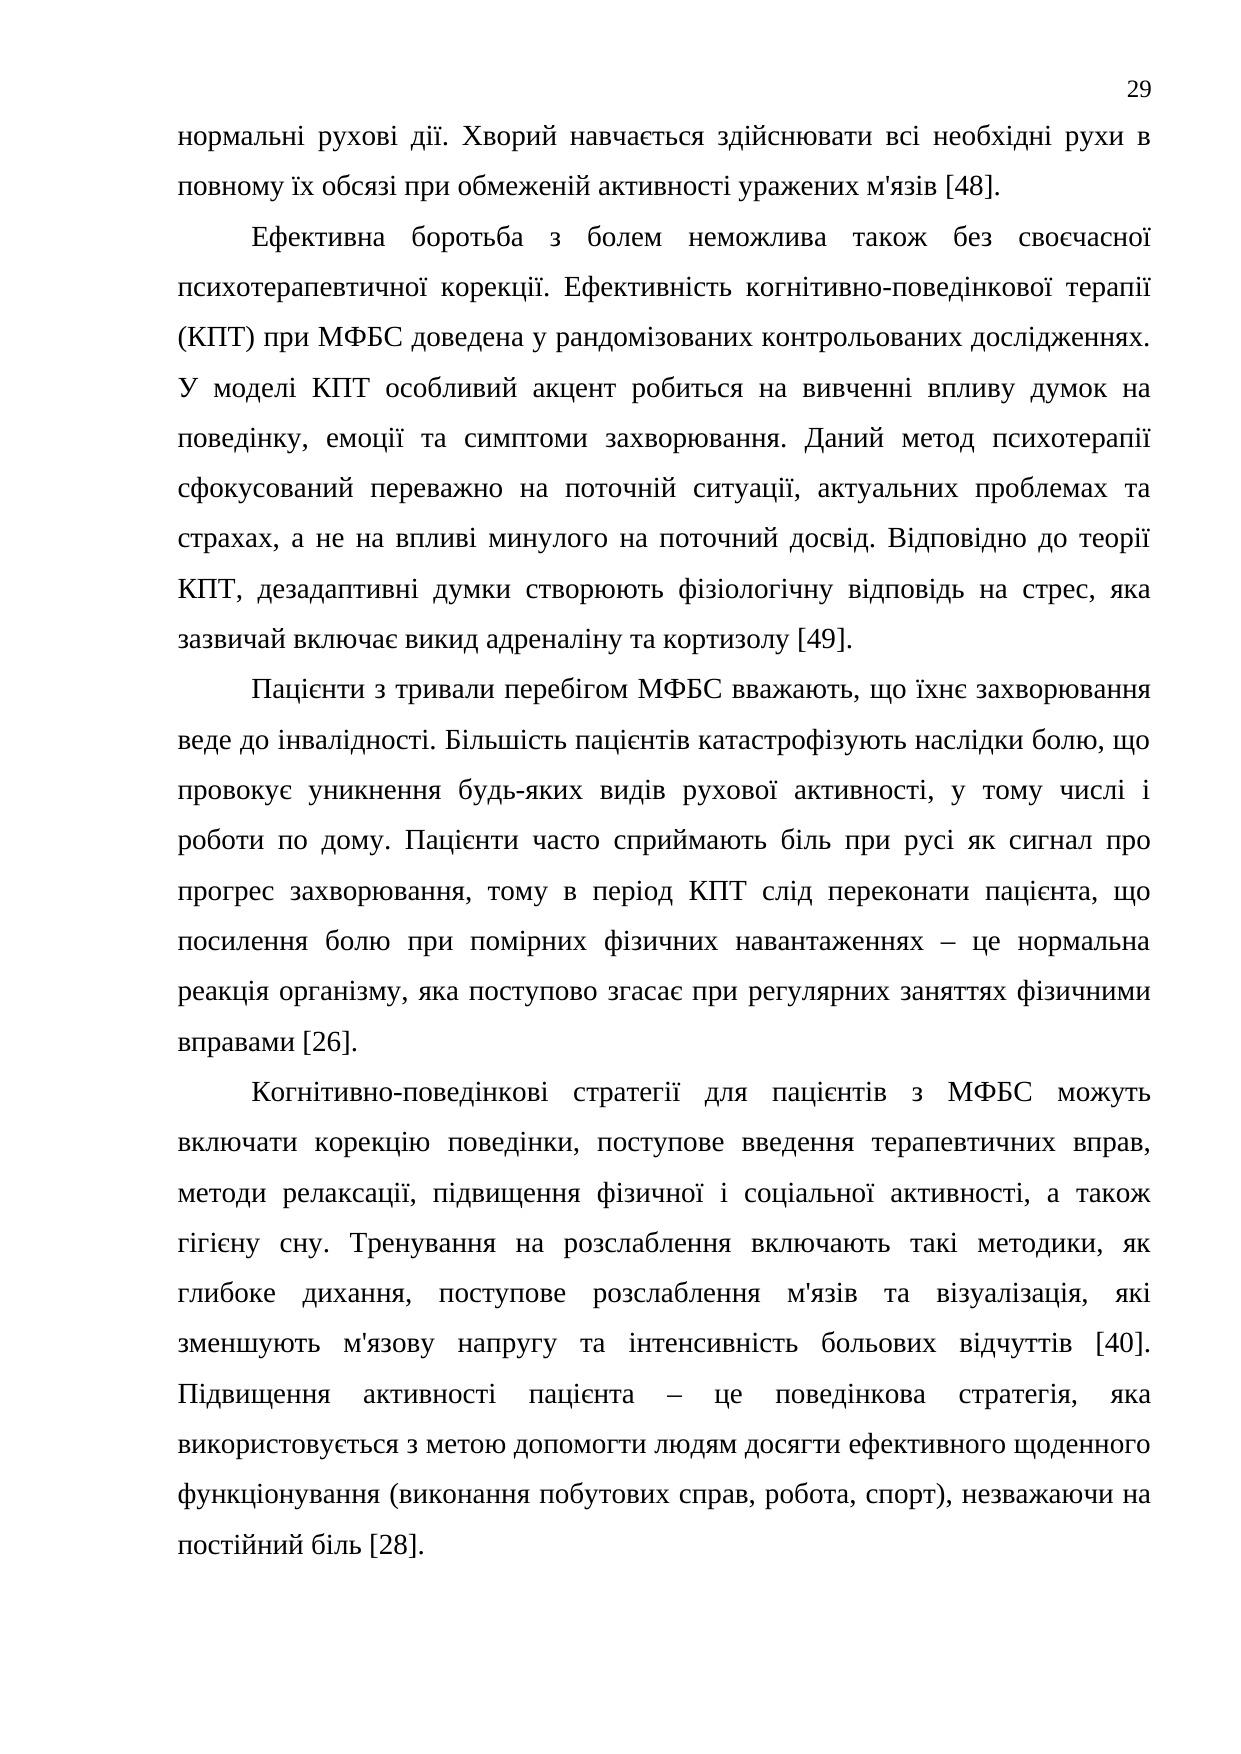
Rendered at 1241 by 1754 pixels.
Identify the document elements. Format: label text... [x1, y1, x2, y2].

text Когнітивно-поведінкові стратегії для пацієнтів з МФБС можуть включати корекцію поведінки, поступове введення терапевтичних вправ, методи релаксації, підвищення фізичної і соціальної активності, а також гігієну сну. Тренування на розслаблення включають такі методики, як глибоке дихання, поступове розслаблення м'язів та візуалізація, які зменшують м'язову напругу та інтенсивність больових відчуттів [40]. Підвищення активності пацієнта – це поведінкова стратегія, яка використовується з метою допомогти людям досягти ефективного щоденного функціонування (виконання побутових справ, робота, спорт), незважаючи на постійний біль [28]. [177, 1074, 1152, 1560]
text Пацієнти з тривали перебігом МФБС вважають, що їхнє захворювання веде до інвалідності. Більшість пацієнтів катастрофізують наслідки болю, що провокує уникнення будь-яких видів рухової активності, у тому числі і роботи по дому. Пацієнти часто сприймають біль при русі як сигнал про прогрес захворювання, тому в період КПТ слід переконати пацієнта, що посилення болю при помірних фізичних навантаженнях – це нормальна реакція організму, яка поступово згасає при регулярних заняттях фізичними вправами [26]. [177, 672, 1152, 1057]
text Ефективна боротьба з болем неможлива також без своєчасної психотерапевтичної корекції. Ефективність когнітивно-поведінкової терапії (КПТ) при МФБС доведена у рандомізованих контрольованих дослідженнях. У моделі КПТ особливий акцент робиться на вивченні впливу думок на поведінку, емоції та симптоми захворювання. Даний метод психотерапії сфокусований переважно на поточній ситуації, актуальних проблемах та страхах, а не на впливі минулого на поточний досвід. Відповідно до теорії КПТ, дезадаптивні думки створюють фізіологічну відповідь на стрес, яка зазвичай включає викид адреналіну та кортизолу [49]. [177, 219, 1152, 655]
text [177, 118, 1152, 202]
